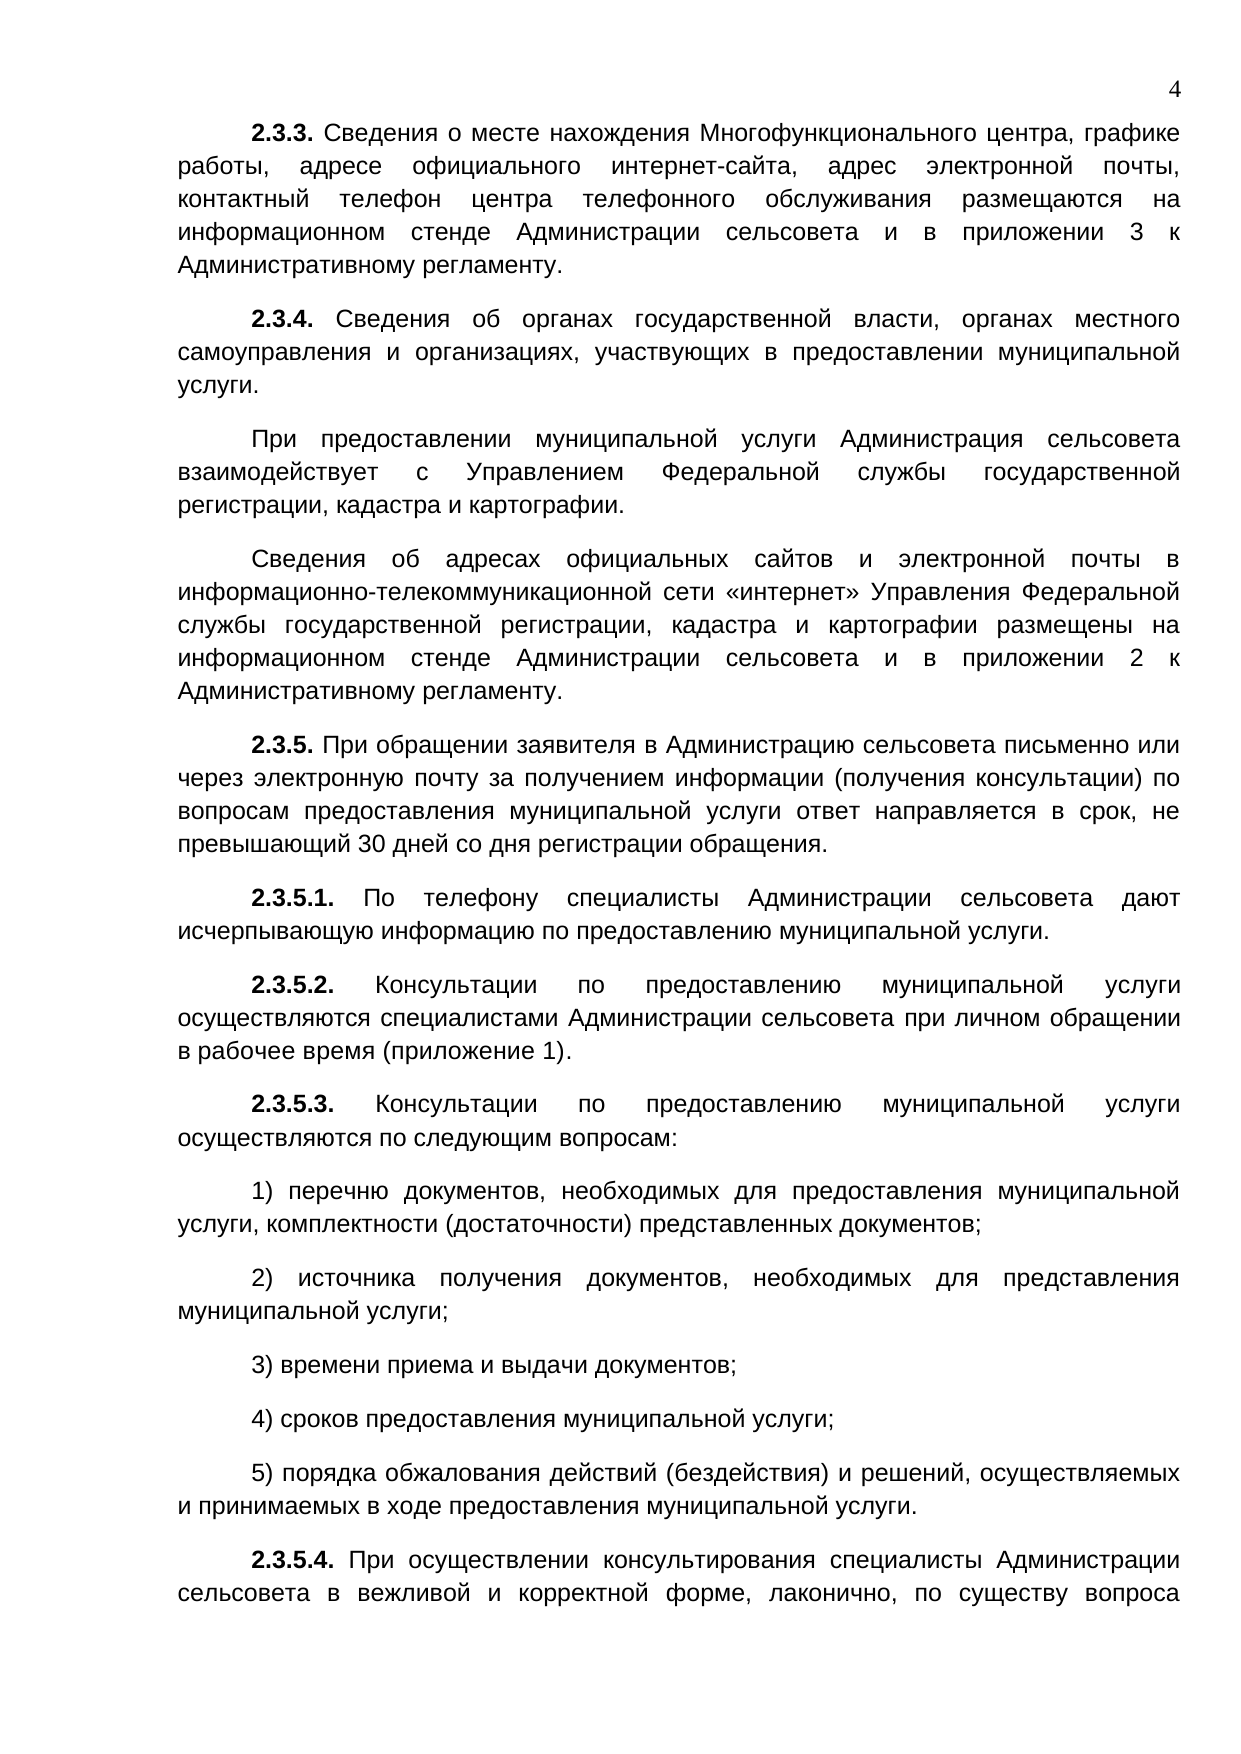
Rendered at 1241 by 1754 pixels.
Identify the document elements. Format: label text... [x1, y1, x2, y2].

text 3) времени приема и выдачи документов; [177, 1350, 1181, 1379]
text 2.3.3. Сведения о месте нахождения Многофункционального центра, графике работы, адресе официального интернет-сайта, адрес электронной почты, контактный телефон центра телефонного обслуживания размещаются на информационном стенде Администрации сельсовета и в приложении 3 к Административному регламенту. [177, 118, 1181, 279]
text При предоставлении муниципальной услуги Администрация сельсовета взаимодействует с Управлением Федеральной службы государственной регистрации, кадастра и картографии. [177, 424, 1181, 519]
text 2.3.5.3. Консультации по предоставлению муниципальной услуги осуществляются по следующим вопросам: [177, 1089, 1181, 1151]
text 4) сроков предоставления муниципальной услуги; [177, 1404, 1181, 1433]
text 5) порядка обжалования действий (бездействия) и решений, осуществляемых и принимаемых в ходе предоставления муниципальной услуги. [177, 1458, 1181, 1519]
text 2.3.5.2. Консультации по предоставлению муниципальной услуги осуществляются специалистами Администрации сельсовета при личном обращении в рабочее время (приложение 1). [177, 969, 1181, 1064]
text Сведения об адресах официальных сайтов и электронной почты в информационно-телекоммуникационной сети «интернет» Управления Федеральной службы государственной регистрации, кадастра и картографии размещены на информационном стенде Администрации сельсовета и в приложении 2 к Административному регламенту. [177, 544, 1181, 705]
text 2.3.5. При обращении заявителя в Администрацию сельсовета письменно или через электронную почту за получением информации (получения консультации) по вопросам предоставления муниципальной услуги ответ направляется в срок, не превышающий 30 дней со дня регистрации обращения. [177, 730, 1181, 858]
text 2.3.5.1. По телефону специалисты Администрации сельсовета дают исчерпывающую информацию по предоставлению муниципальной услуги. [177, 883, 1181, 944]
text 2) источника получения документов, необходимых для представления муниципальной услуги; [177, 1263, 1181, 1325]
text 1) перечню документов, необходимых для предоставления муниципальной услуги, комплектности (достаточности) представленных документов; [177, 1176, 1181, 1238]
text 2.3.4. Сведения об органах государственной власти, органах местного самоуправления и организациях, участвующих в предоставлении муниципальной услуги. [177, 304, 1181, 399]
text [177, 1545, 1181, 1606]
